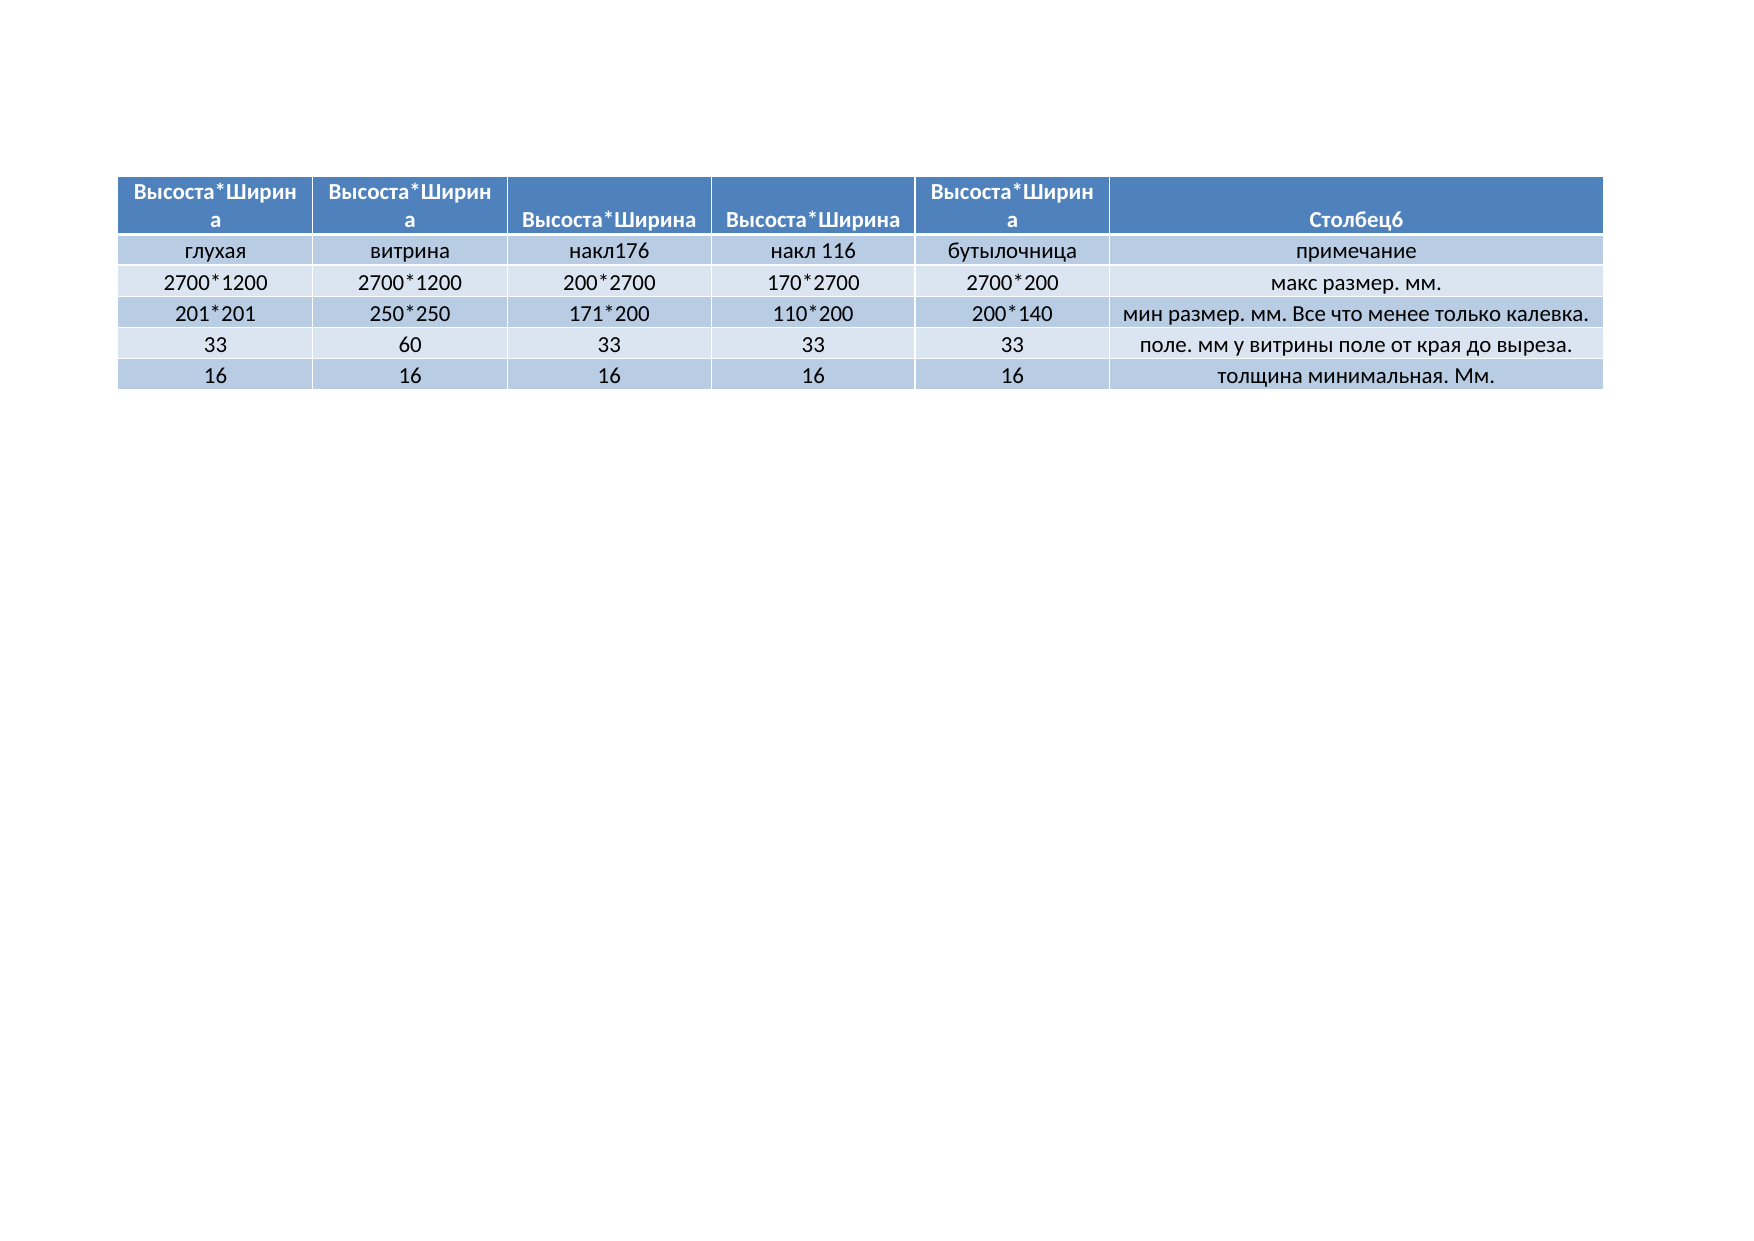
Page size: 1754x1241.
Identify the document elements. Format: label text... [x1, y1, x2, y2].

table_header Высоста*Ширина [118, 177, 312, 233]
table_cell глухая [118, 236, 312, 264]
table_cell примечание [1110, 236, 1603, 264]
table_cell 2700*1200 [313, 266, 507, 296]
table_cell 16 [118, 359, 312, 389]
table_header Высоста*Ширина [712, 177, 914, 233]
table_cell 170*2700 [712, 266, 914, 296]
table_cell 201*201 [118, 297, 312, 327]
table_cell 33 [118, 328, 312, 358]
table_cell мин размер. мм. Все что менее только калевка. [1110, 297, 1603, 327]
table_cell толщина минимальная. Мм. [1110, 359, 1603, 389]
table_cell накл176 [508, 236, 711, 264]
table_cell макс размер. мм. [1110, 266, 1603, 296]
table_cell 200*2700 [508, 266, 711, 296]
table_cell 60 [313, 328, 507, 358]
table_cell 250*250 [313, 297, 507, 327]
table_cell 33 [508, 328, 711, 358]
table_cell 2700*200 [916, 266, 1109, 296]
table_cell 33 [916, 328, 1109, 358]
table_cell поле. мм у витрины поле от края до выреза. [1110, 328, 1603, 358]
table_cell 16 [313, 359, 507, 389]
table_cell 2700*1200 [118, 266, 312, 296]
table_cell 200*140 [916, 297, 1109, 327]
table_cell 16 [508, 359, 711, 389]
table_cell 171*200 [508, 297, 711, 327]
table_cell 16 [712, 359, 914, 389]
table_header Высоста*Ширина [916, 177, 1109, 233]
table_cell 16 [916, 359, 1109, 389]
table_cell накл 116 [712, 236, 914, 264]
table_cell 110*200 [712, 297, 914, 327]
table_cell 33 [712, 328, 914, 358]
table_cell бутылочница [916, 236, 1109, 264]
table_header Высоста*Ширина [508, 177, 711, 233]
table_header Столбец6 [1110, 177, 1603, 233]
table_header Высоста*Ширина [313, 177, 507, 233]
table_cell витрина [313, 236, 507, 264]
